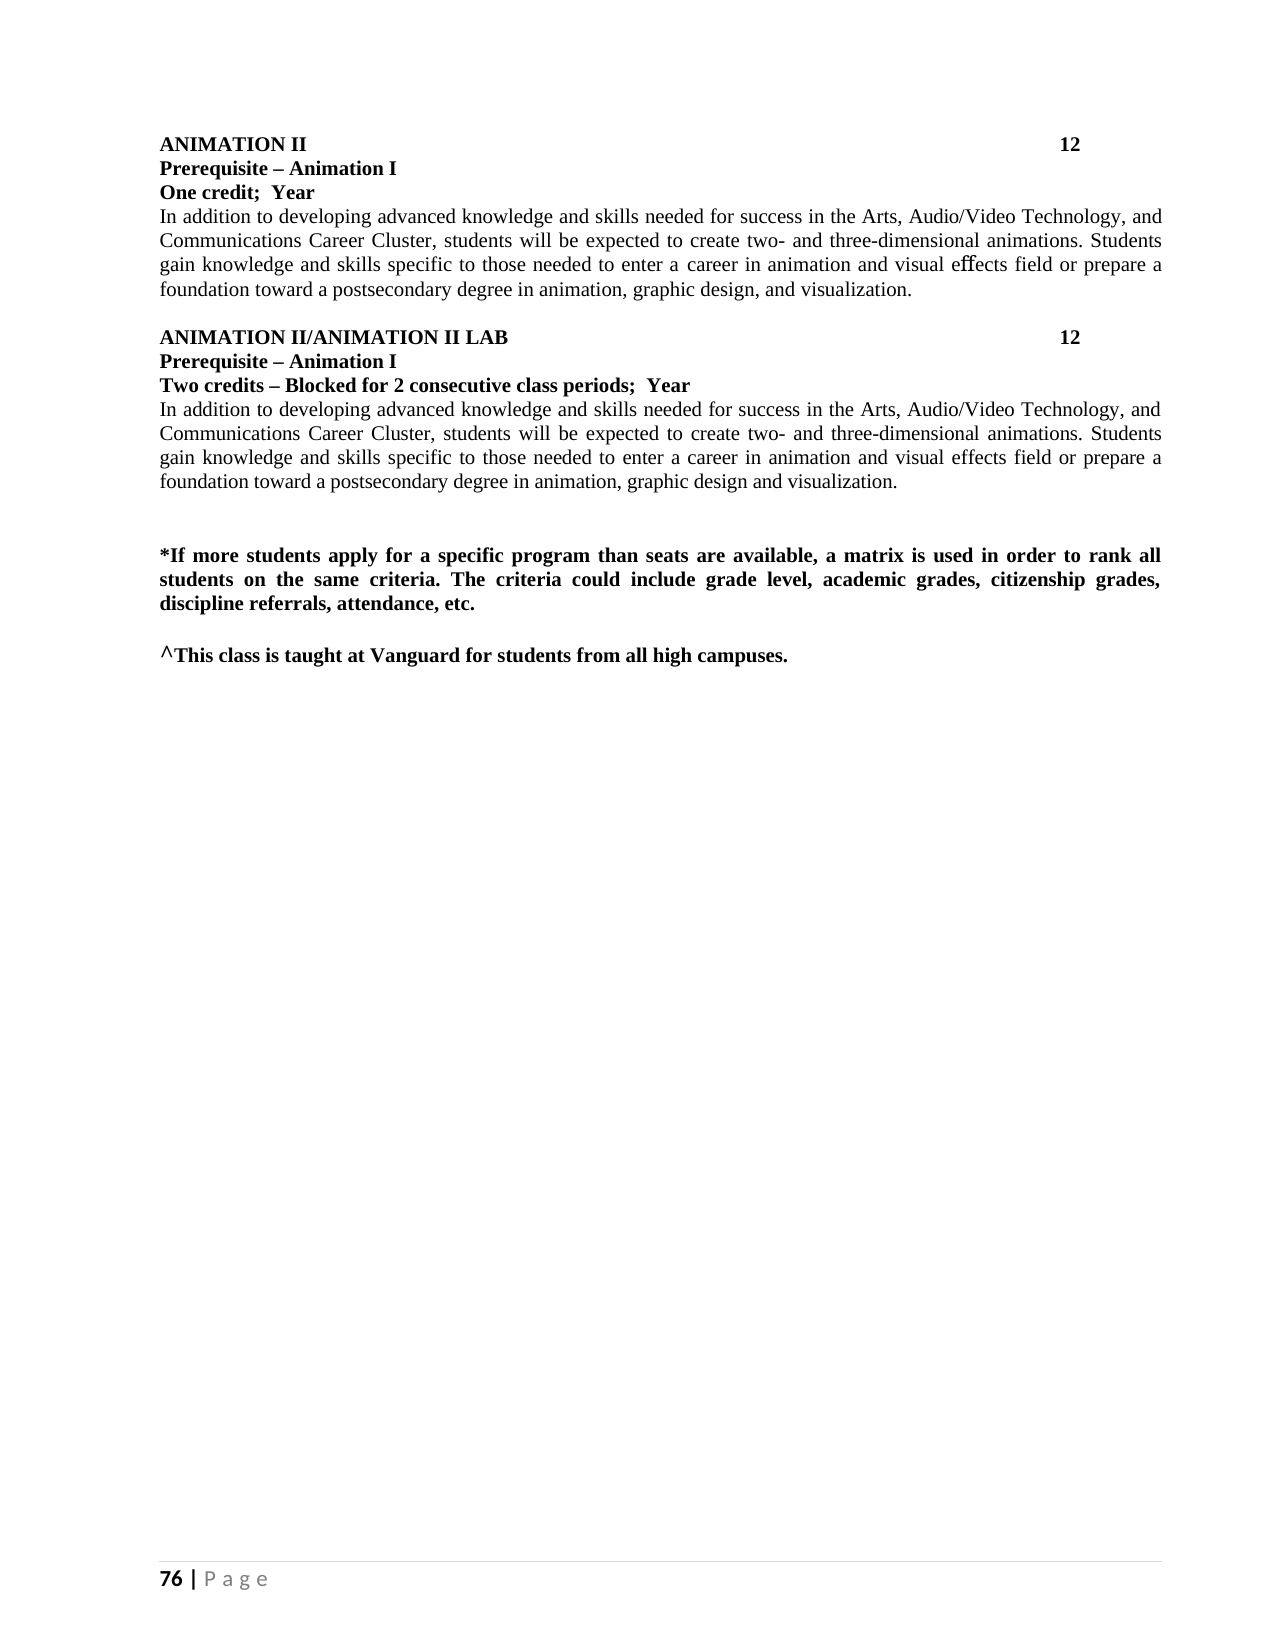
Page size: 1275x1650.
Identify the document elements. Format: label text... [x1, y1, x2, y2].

text ANIMATION II/ANIMATION II LAB 12 [159, 324, 1162, 349]
text ANIMATION II 12 [159, 132, 1162, 156]
text One credit; Year [159, 180, 1162, 204]
text Prerequisite – Animation I [159, 349, 1162, 373]
text In addition to developing advanced knowledge and skills needed for success in the Arts, Audio/Video Technology, and Communications Career Cluster, students will be expected to create two- and three-dimensional animations. Students gain knowledge and skills specific to those needed to enter a career in animation and visual effects field or prepare a foundation toward a postsecondary degree in animation, graphic design and visualization. [159, 397, 1162, 493]
text In addition to developing advanced knowledge and skills needed for success in the Arts, Audio/Video Technology, and Communications Career Cluster, students will be expected to create two- and three-dimensional animations. Students gain knowledge and skills specific to those needed to enter a career in animation and visual eﬀects field or prepare a foundation toward a postsecondary degree in animation, graphic design, and visualization. [159, 204, 1162, 301]
text *If more students apply for a specific program than seats are available, a matrix is used in order to rank all students on the same criteria. The criteria could include grade level, academic grades, citizenship grades, discipline referrals, attendance, etc. [159, 542, 1162, 615]
text Prerequisite – Animation I [159, 156, 1162, 180]
text Two credits – Blocked for 2 consecutive class periods; Year [159, 373, 1162, 397]
text ^This class is taught at Vanguard for students from all high campuses. [159, 639, 1162, 667]
